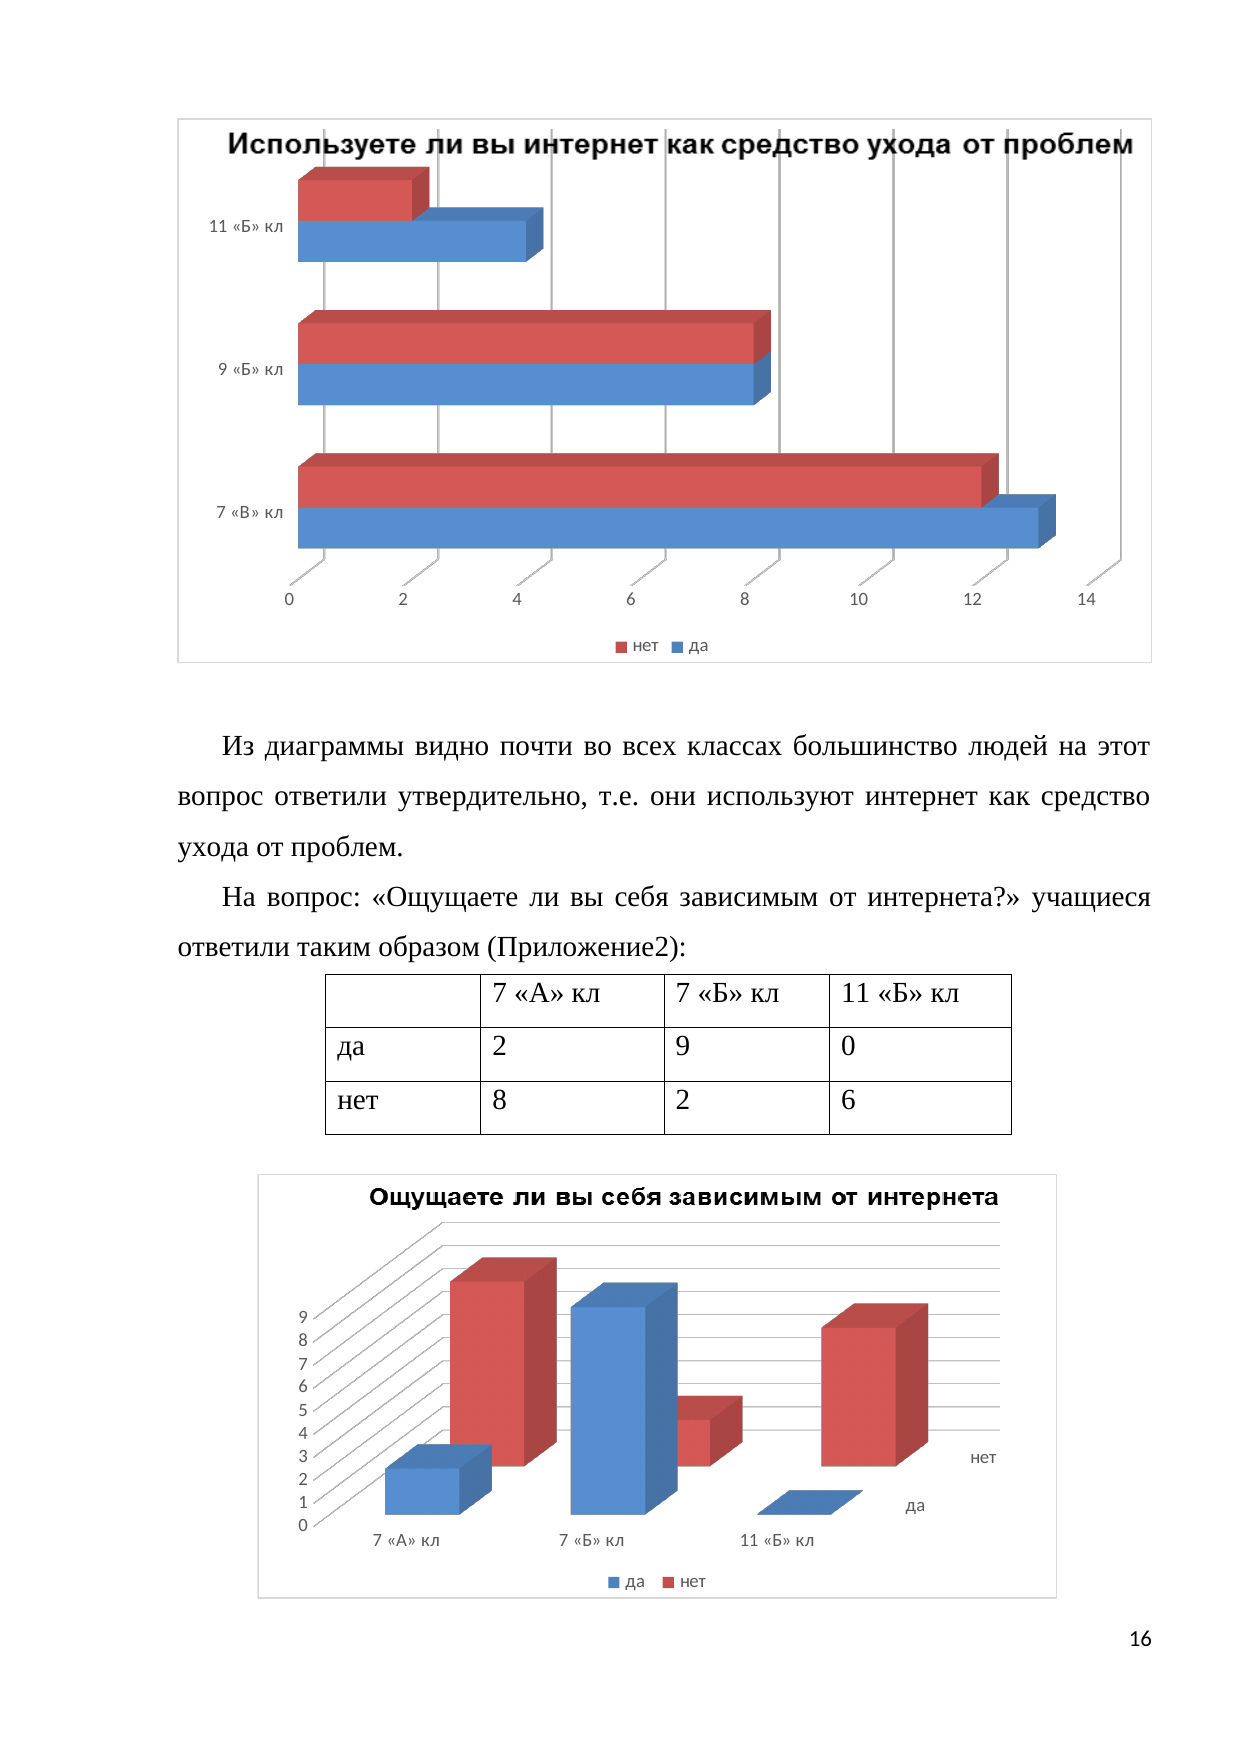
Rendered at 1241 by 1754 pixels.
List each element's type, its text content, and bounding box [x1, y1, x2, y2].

table_cell 2 [481, 1028, 664, 1081]
text На вопрос: «Ощущаете ли вы себя зависимым от интернета?» учащиеся ответили таким образом (Приложение2): [177, 879, 1152, 963]
table_header 7 «А» кл [481, 975, 664, 1027]
table_header 11 «Б» кл [830, 975, 1011, 1027]
table_cell 2 [665, 1082, 829, 1134]
table_cell 9 [665, 1028, 829, 1081]
picture [209, 118, 1152, 177]
table_header 7 «Б» кл [665, 975, 829, 1027]
table_cell да [326, 1028, 480, 1081]
table_cell 6 [830, 1082, 1011, 1134]
picture [353, 1174, 1025, 1224]
table_cell нет [326, 1082, 480, 1134]
text Из диаграммы видно почти во всех классах большинство людей на этот вопрос ответили утвердительно, т.е. они используют интернет как средство ухода от проблем. [177, 728, 1152, 862]
table_cell 8 [481, 1082, 664, 1134]
table_header [326, 975, 480, 1027]
table_cell 0 [830, 1028, 1011, 1081]
